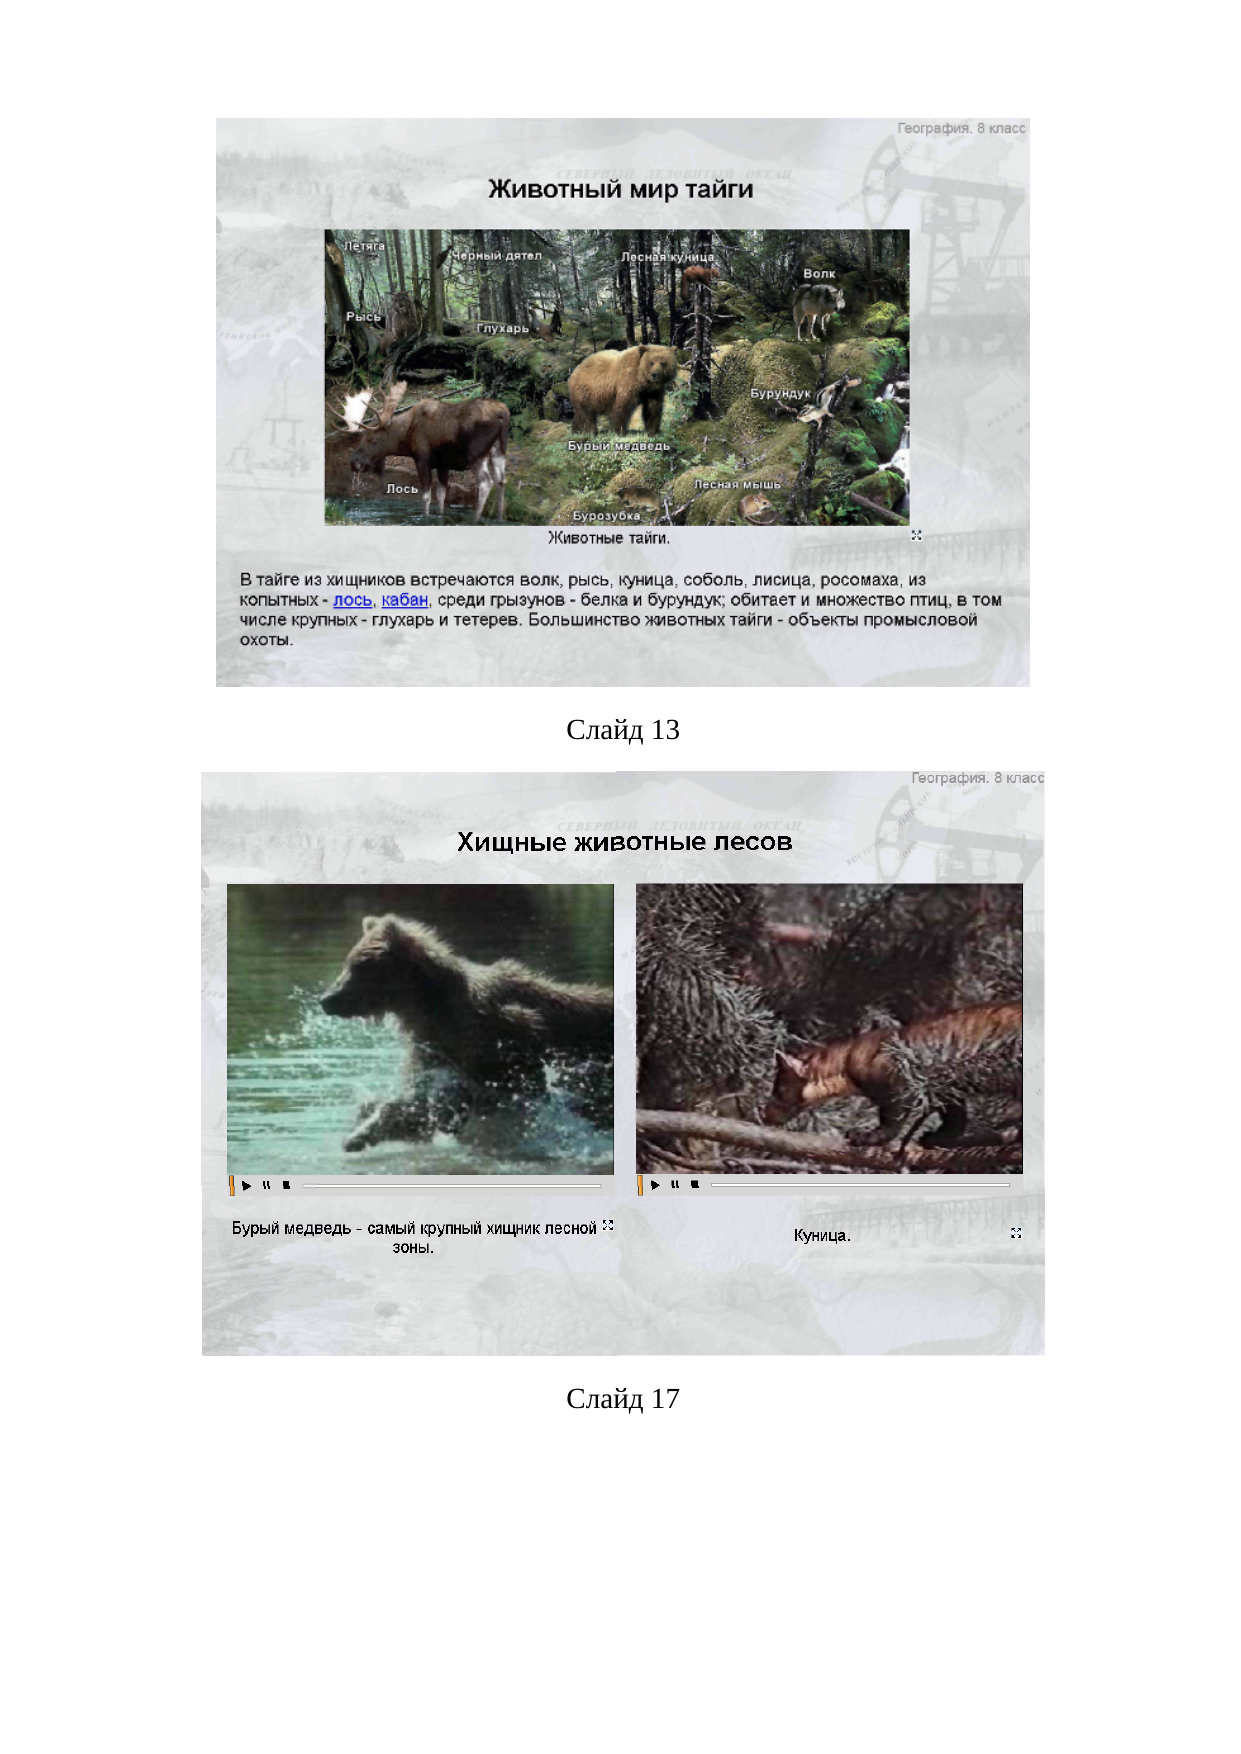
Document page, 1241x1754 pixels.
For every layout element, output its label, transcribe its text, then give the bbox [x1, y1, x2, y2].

text Слайд 13 [118, 712, 1128, 746]
picture [216, 118, 1030, 687]
picture [201, 771, 1045, 1356]
text Слайд 17 [118, 1381, 1128, 1414]
